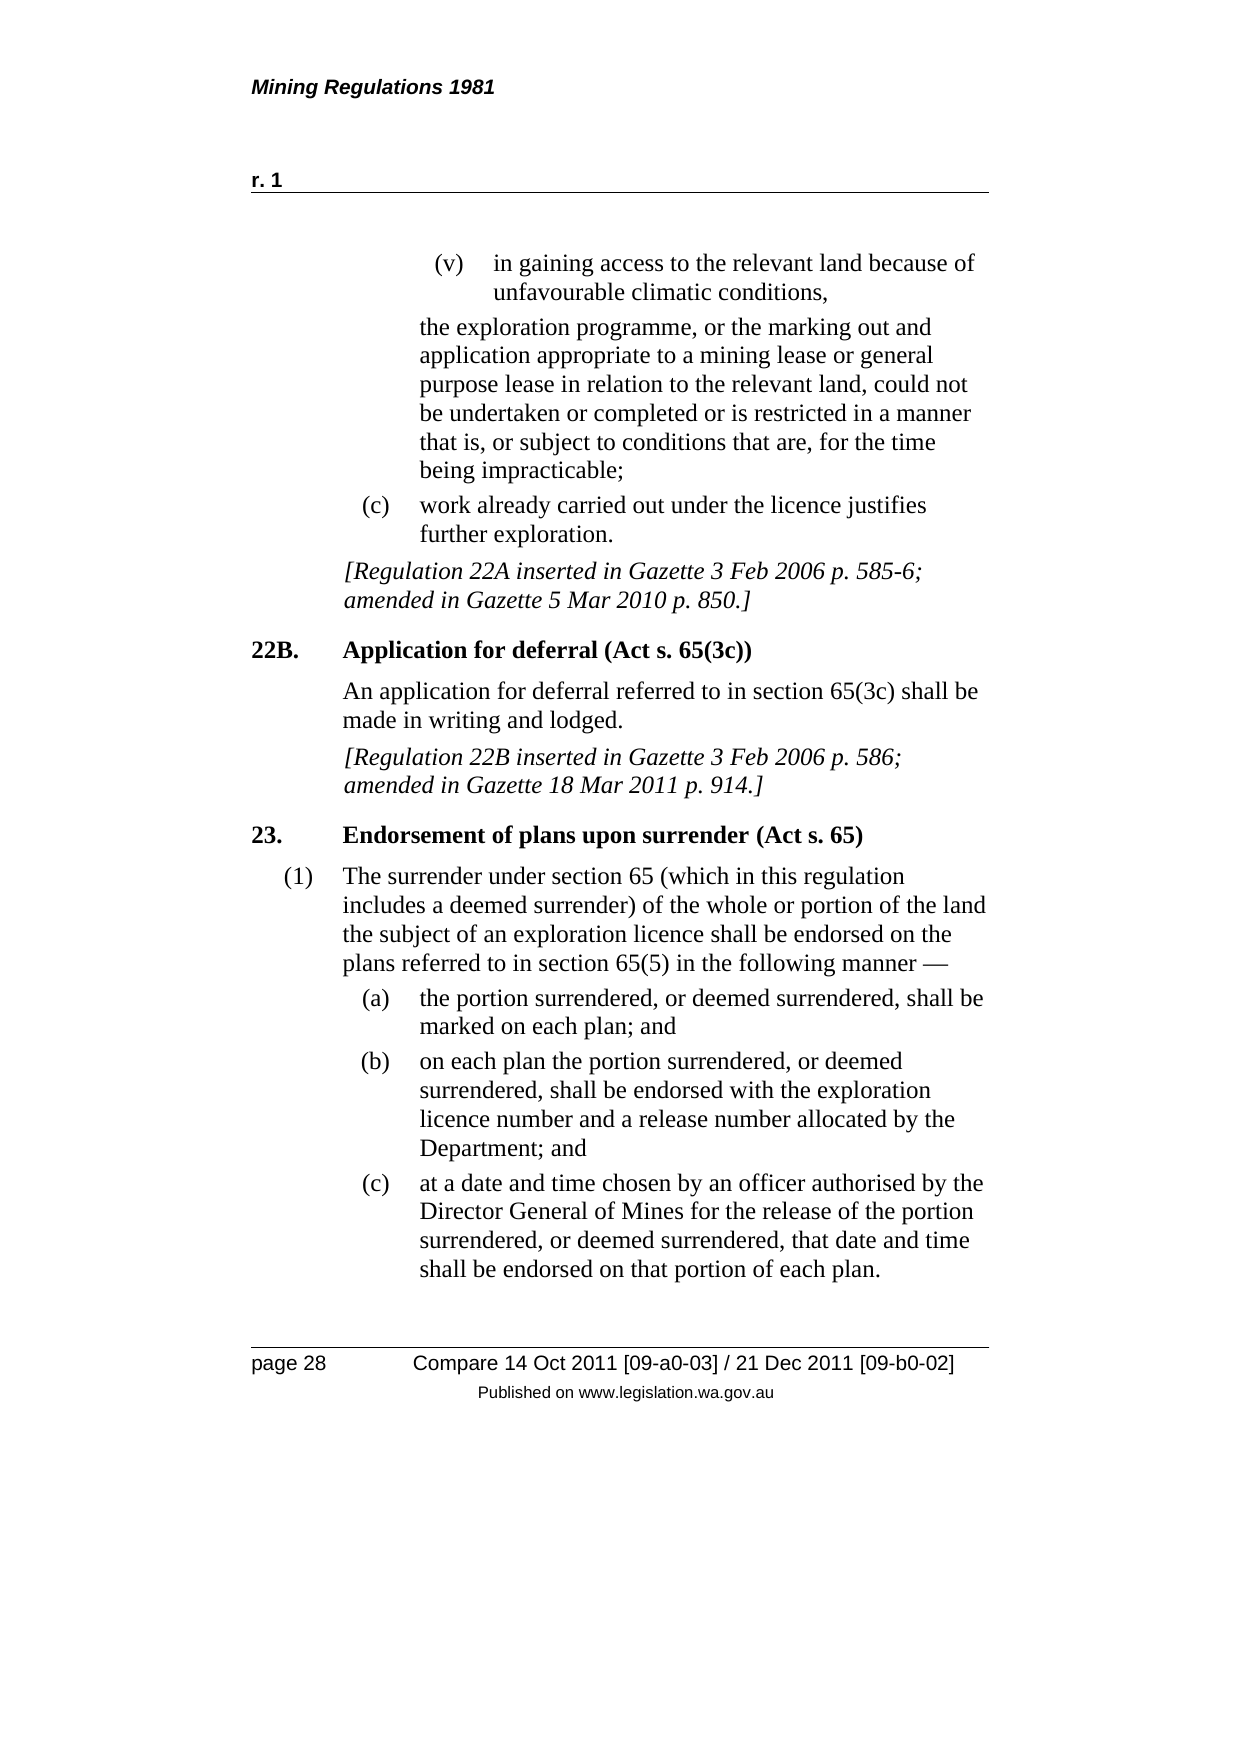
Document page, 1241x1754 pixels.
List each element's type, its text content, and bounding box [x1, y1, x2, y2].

text (c) at a date and time chosen by an officer authorised by the Director General of Mines for the release of the portion surrendered, or deemed surrendered, that date and time shall be endorsed on that portion of each plan. [251, 1168, 989, 1283]
text (c) work already carried out under the licence justifies further exploration. [251, 491, 989, 548]
text (1) The surrender under section 65 (which in this regulation includes a deemed surrender) of the whole or portion of the land the subject of an exploration licence shall be endorsed on the plans referred to in section 65(5) in the following manner — [251, 861, 989, 976]
text (v) in gaining access to the relevant land because of unfavourable climatic conditions, [251, 248, 989, 306]
text An application for deferral referred to in section 65(3c) shall be made in writing and lodged. [251, 676, 989, 733]
text [Regulation 22B inserted in Gazette 3 Feb 2006 p. 586; amended in Gazette 18 Mar 2011 p. 914.] [251, 742, 989, 799]
subtitle 22B. Application for deferral (Act s. 65(3c)) [251, 635, 989, 663]
text (b) on each plan the portion surrendered, or deemed surrendered, shall be endorsed with the exploration licence number and a release number allocated by the Department; and [251, 1046, 989, 1161]
subtitle 23. Endorsement of plans upon surrender (Act s. 65) [251, 820, 989, 849]
text (a) the portion surrendered, or deemed surrendered, shall be marked on each plan; and [251, 983, 989, 1040]
text [Regulation 22A inserted in Gazette 3 Feb 2006 p. 585-6; amended in Gazette 5 Mar 2010 p. 850.] [251, 556, 989, 614]
text the exploration programme, or the marking out and application appropriate to a mining lease or general purpose lease in relation to the relevant land, could not be undertaken or completed or is restricted in a manner that is, or subject to conditions that are, for the time being impracticable; [251, 312, 989, 484]
